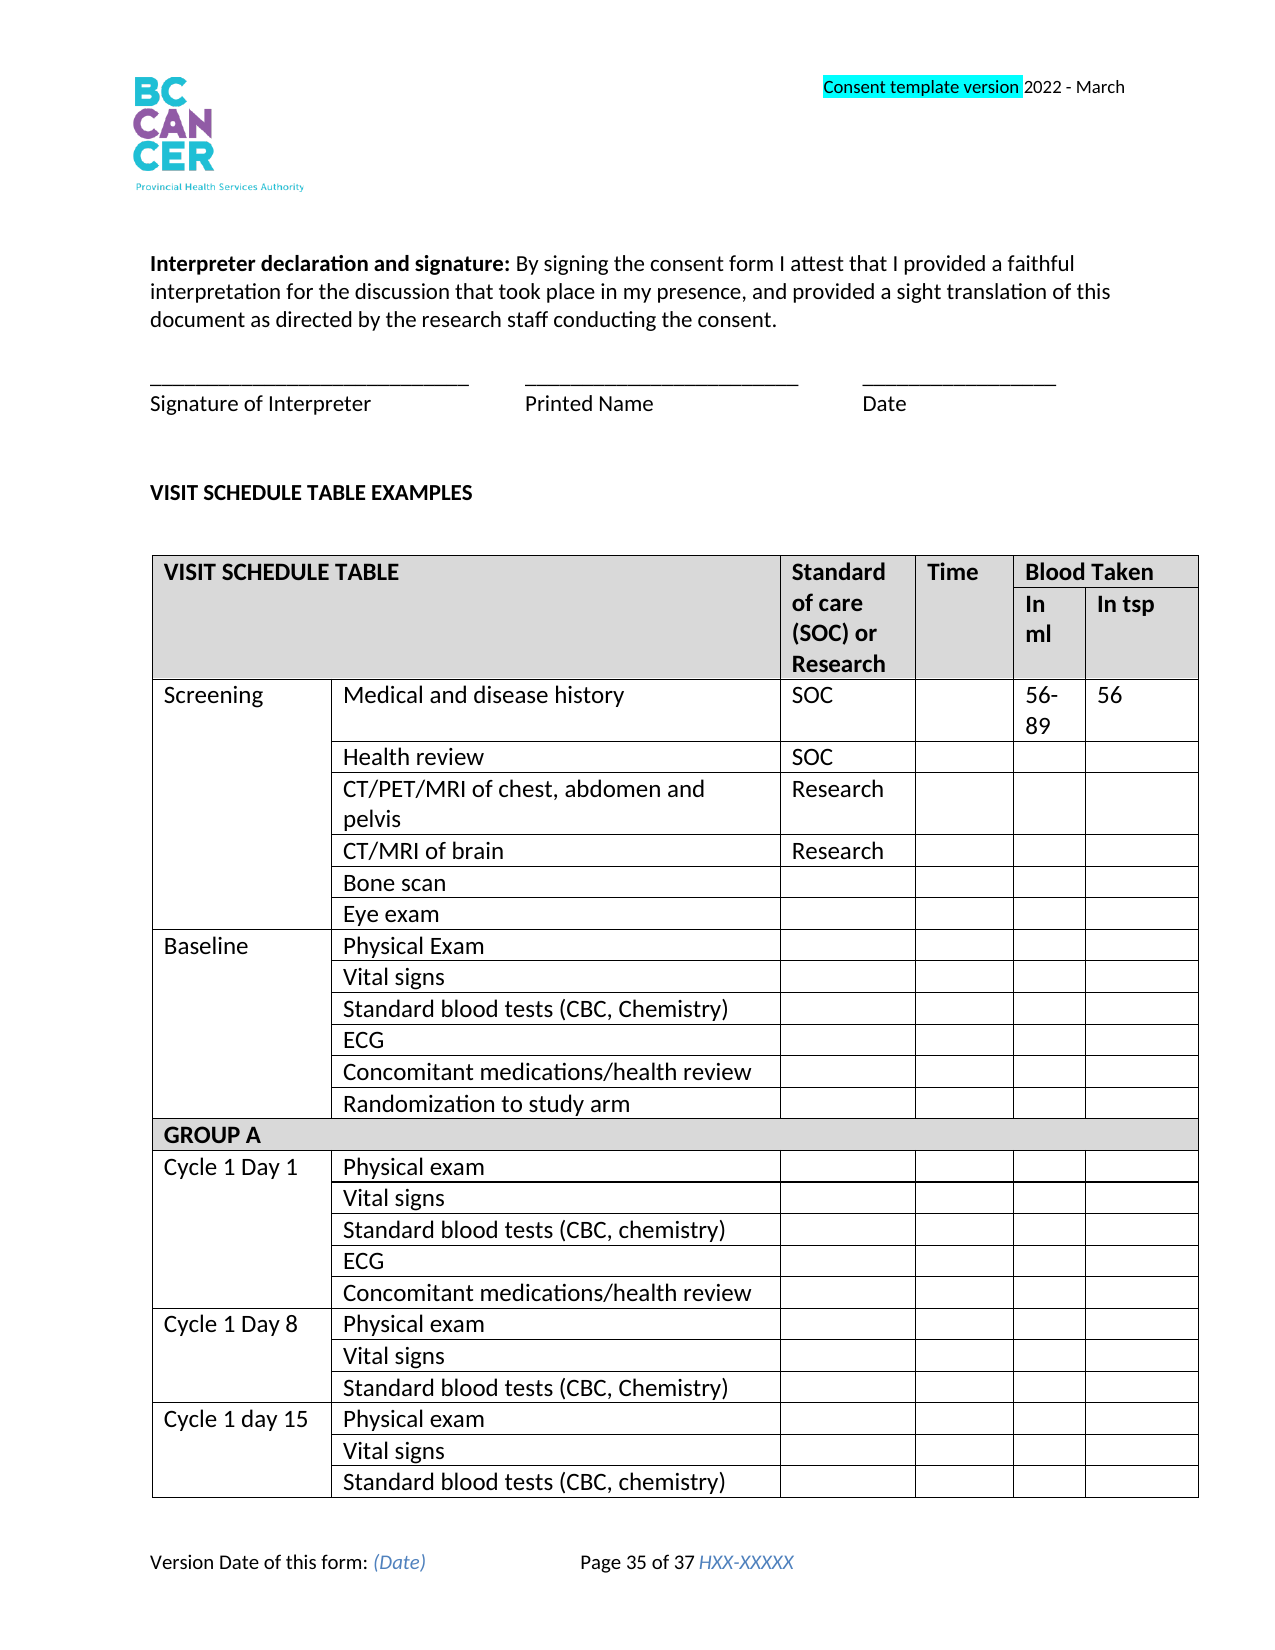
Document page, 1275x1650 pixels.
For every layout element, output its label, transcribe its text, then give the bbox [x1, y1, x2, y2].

table_cell SOC [781, 742, 915, 772]
table_cell [916, 835, 1013, 866]
table_cell [1014, 1340, 1085, 1371]
table_cell [781, 1277, 915, 1308]
table_cell Standard blood tests (CBC, Chemistry) [332, 993, 780, 1023]
table_cell [916, 1309, 1013, 1339]
table_cell [1014, 898, 1085, 929]
table_cell Bone scan [332, 867, 780, 897]
table_header Blood Taken [1014, 556, 1198, 587]
table_cell [781, 1246, 915, 1276]
table_cell [781, 1151, 915, 1181]
table_cell CT/PET/MRI of chest, abdomen and pelvis [332, 773, 780, 834]
table_cell Screening [153, 680, 331, 929]
table_cell [781, 993, 915, 1023]
table_cell [916, 1466, 1013, 1497]
table_cell [916, 1340, 1013, 1371]
table_cell [1014, 867, 1085, 897]
table_cell Physical exam [332, 1309, 780, 1339]
table_cell [916, 1183, 1013, 1213]
picture [133, 77, 304, 192]
table_cell Research [781, 773, 915, 834]
table_cell [1014, 835, 1085, 866]
table_cell CT/MRI of brain [332, 835, 780, 866]
table_cell Cycle 1 day 15 [153, 1403, 331, 1497]
table_cell [1014, 1372, 1085, 1402]
table_cell GROUP A [153, 1119, 1198, 1150]
table_cell Physical Exam [332, 930, 780, 960]
table_cell [1086, 1056, 1198, 1087]
table_cell [916, 1025, 1013, 1055]
table_cell [1086, 1025, 1198, 1055]
table_cell [916, 930, 1013, 960]
table_cell [1014, 993, 1085, 1023]
table_cell [916, 742, 1013, 772]
table_cell [1014, 1309, 1085, 1339]
table_cell [916, 1246, 1013, 1276]
table_cell SOC [781, 680, 915, 741]
table_cell [781, 1309, 915, 1339]
table_cell Research [781, 835, 915, 866]
table_cell [1086, 1435, 1198, 1465]
table_cell [1086, 867, 1198, 897]
table_cell [916, 898, 1013, 929]
table_cell [1086, 1340, 1198, 1371]
table_cell [1014, 742, 1085, 772]
table_cell [1014, 1183, 1085, 1213]
table_cell ECG [332, 1025, 780, 1055]
table_cell [781, 1056, 915, 1087]
table_header Time [916, 556, 1013, 678]
table_cell Standard blood tests (CBC, chemistry) [332, 1466, 780, 1497]
table_cell [1086, 1372, 1198, 1402]
text Signature of Interpreter Printed Name Date [150, 389, 1125, 417]
table_cell [1086, 835, 1198, 866]
table_cell Physical exam [332, 1151, 780, 1181]
table_cell [1086, 1246, 1198, 1276]
table_cell [1086, 1309, 1198, 1339]
table_cell [1086, 930, 1198, 960]
table_cell [781, 1340, 915, 1371]
table_cell In ml [1014, 588, 1085, 678]
table_cell [1014, 1214, 1085, 1244]
table_cell Standard blood tests (CBC, Chemistry) [332, 1372, 780, 1402]
table_cell [916, 1403, 1013, 1434]
table_cell [1014, 1403, 1085, 1434]
table_cell Vital signs [332, 1340, 780, 1371]
table_header VISIT SCHEDULE TABLE [153, 556, 780, 678]
table_cell [781, 867, 915, 897]
table_cell Concomitant medications/health review [332, 1277, 780, 1308]
table_cell [1014, 961, 1085, 992]
table_cell [916, 1277, 1013, 1308]
table_cell Vital signs [332, 1435, 780, 1465]
table_cell [1014, 1277, 1085, 1308]
table_cell Vital signs [332, 961, 780, 992]
table_cell [916, 1151, 1013, 1181]
table_cell [1014, 1056, 1085, 1087]
table_cell Standard blood tests (CBC, chemistry) [332, 1214, 780, 1244]
table_cell Physical exam [332, 1403, 780, 1434]
table_cell Cycle 1 Day 1 [153, 1151, 331, 1308]
table_cell Eye exam [332, 898, 780, 929]
table_cell [1086, 1151, 1198, 1181]
table_cell Concomitant medications/health review [332, 1056, 780, 1087]
table_cell [916, 1056, 1013, 1087]
table_cell Baseline [153, 930, 331, 1118]
table_cell [1086, 1403, 1198, 1434]
table_cell [1086, 773, 1198, 834]
table_cell Vital signs [332, 1183, 780, 1213]
table_cell [916, 1214, 1013, 1244]
table_cell [1086, 898, 1198, 929]
table_cell [1086, 1088, 1198, 1118]
table_cell [1086, 1183, 1198, 1213]
table_cell [1086, 742, 1198, 772]
table_cell [1086, 961, 1198, 992]
table_cell [1086, 1466, 1198, 1497]
text VISIT SCHEDULE TABLE EXAMPLES [150, 478, 1125, 506]
table_cell [1014, 1246, 1085, 1276]
table_cell ECG [332, 1246, 780, 1276]
text ____________________________ ________________________ _________________ [150, 361, 1125, 389]
table_cell [781, 898, 915, 929]
table_cell Health review [332, 742, 780, 772]
table_cell Randomization to study arm [332, 1088, 780, 1118]
table_cell [781, 1435, 915, 1465]
subtitle Interpreter declaration and signature: By signing the consent form I attest that I provided a faithful interpretation for the discussion that took place in my presence, and provided a sight translation of this document as directed by the research staff conducting the consent. [150, 249, 1125, 333]
table_cell Cycle 1 Day 8 [153, 1309, 331, 1402]
table_cell [1086, 1277, 1198, 1308]
table_cell [1014, 1025, 1085, 1055]
table_cell [781, 930, 915, 960]
table_cell [781, 1466, 915, 1497]
table_cell [1014, 1151, 1085, 1181]
table_cell [781, 1372, 915, 1402]
table_cell In tsp [1086, 588, 1198, 678]
table_cell [916, 1372, 1013, 1402]
table_cell [781, 1403, 915, 1434]
table_cell [781, 1025, 915, 1055]
table_cell [1014, 930, 1085, 960]
table_cell [781, 961, 915, 992]
table_cell [916, 867, 1013, 897]
table_cell [916, 961, 1013, 992]
table_cell [916, 773, 1013, 834]
table_cell Medical and disease history [332, 680, 780, 741]
table_cell [916, 680, 1013, 741]
table_cell 56-89 [1014, 680, 1085, 741]
table_cell [781, 1183, 915, 1213]
table_cell [916, 993, 1013, 1023]
table_cell [1086, 1214, 1198, 1244]
table_cell [1086, 993, 1198, 1023]
table_cell [1014, 1088, 1085, 1118]
table_cell [1014, 1466, 1085, 1497]
table_cell [1014, 1435, 1085, 1465]
table_cell [781, 1214, 915, 1244]
table_cell [916, 1435, 1013, 1465]
table_cell 56 [1086, 680, 1198, 741]
table_cell [1014, 773, 1085, 834]
table_cell [916, 1088, 1013, 1118]
table_header Standard of care (SOC) or Research [781, 556, 915, 678]
table_cell [781, 1088, 915, 1118]
